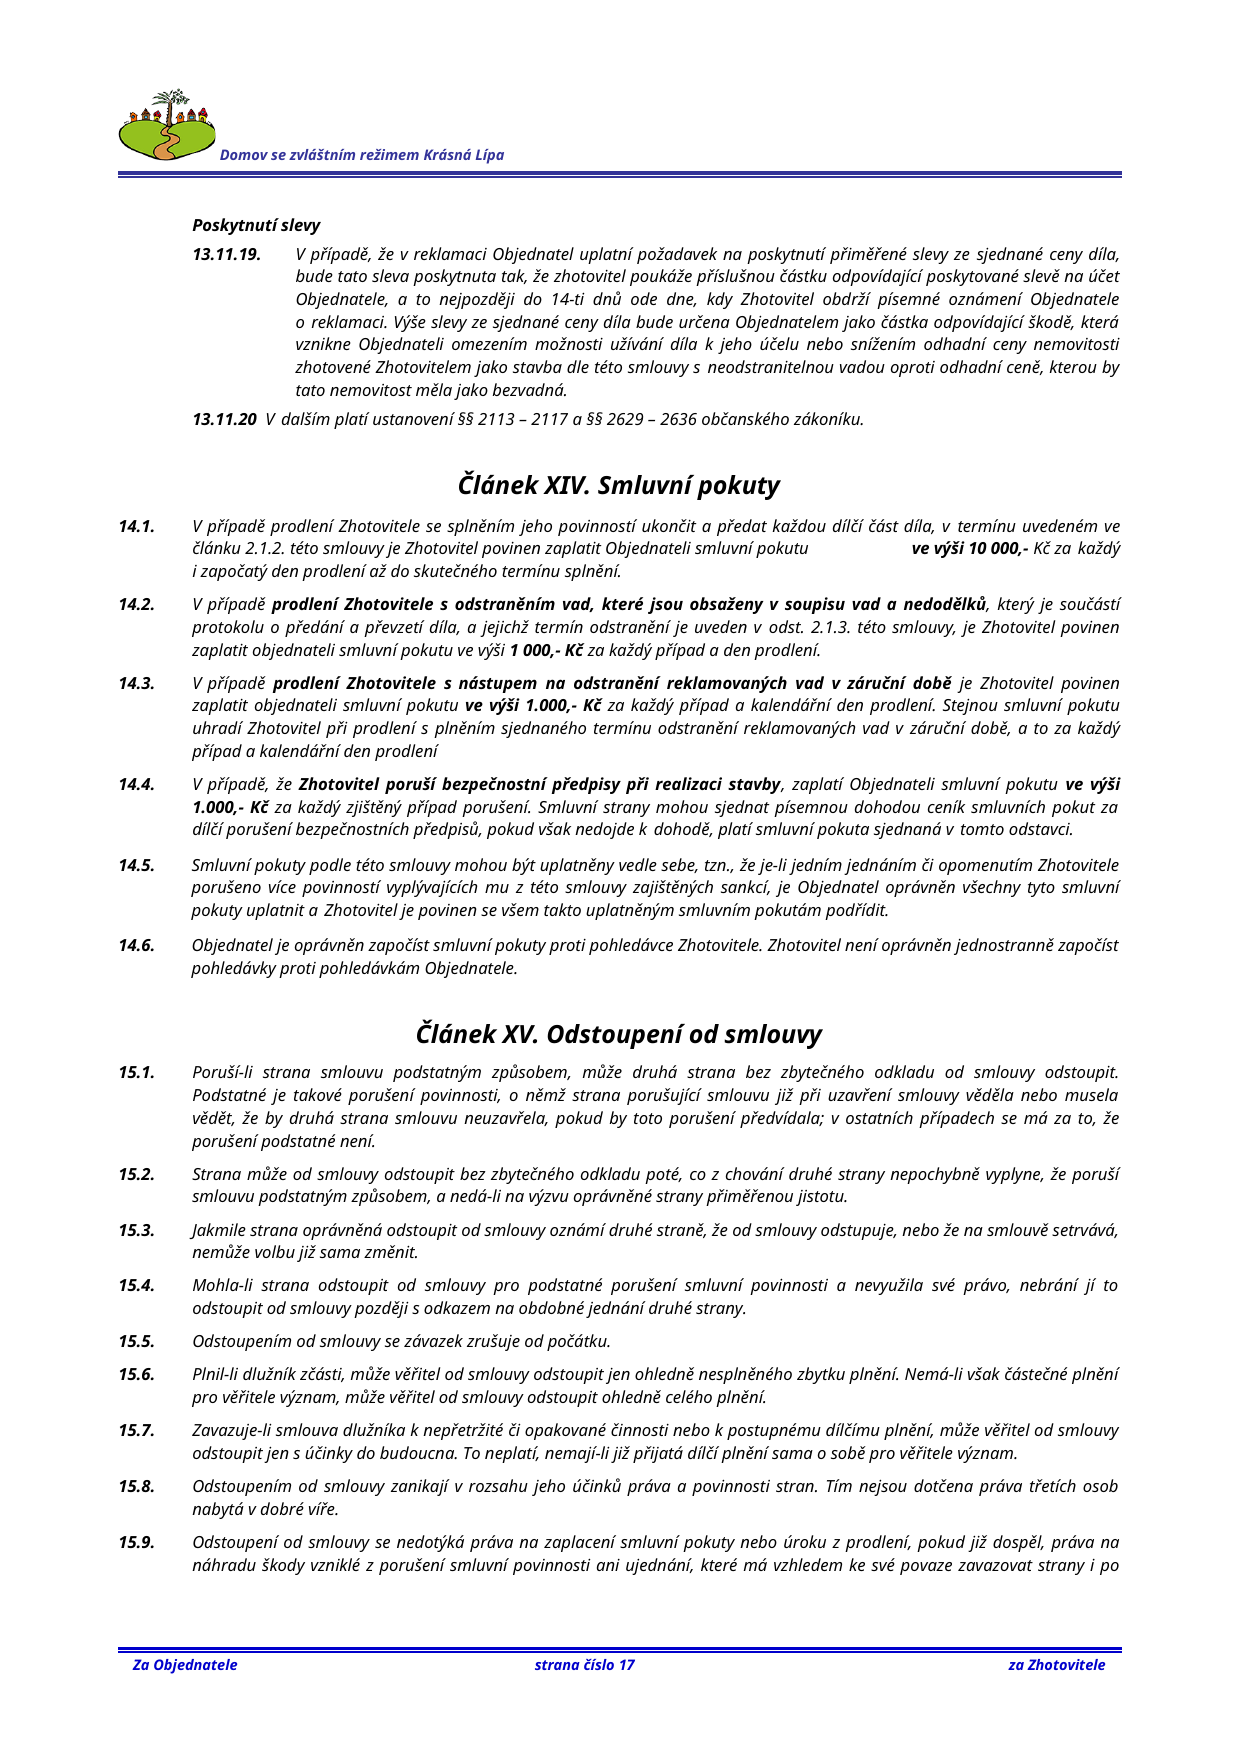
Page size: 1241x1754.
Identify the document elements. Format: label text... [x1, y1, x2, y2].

text 15.1. Poruší-li strana smlouvu podstatným způsobem, může druhá strana bez zbytečného odkladu od smlouvy odstoupit. Podstatné je takové porušení povinnosti, o němž strana porušující smlouvu již při uzavření smlouvy věděla nebo musela vědět, že by druhá strana smlouvu neuzavřela, pokud by toto porušení předvídala; v ostatních případech se má za to, že porušení podstatné není. [118, 1061, 1122, 1152]
picture [118, 88, 216, 161]
text 14.5. Smluvní pokuty podle této smlouvy mohou být uplatněny vedle sebe, tzn., že je-li jedním jednáním či opomenutím Zhotovitele porušeno více povinností vyplývajících mu z této smlouvy zajištěných sankcí, je Objednatel oprávněn všechny tyto smluvní pokuty uplatnit a Zhotovitel je povinen se všem takto uplatněným smluvním pokutám podřídit. [118, 853, 1122, 921]
text 14.6. Objednatel je oprávněn započíst smluvní pokuty proti pohledávce Zhotovitele. Zhotovitel není oprávněn jednostranně započíst pohledávky proti pohledávkám Objednatele. [118, 934, 1122, 979]
text 15.3. Jakmile strana oprávněná odstoupit od smlouvy oznámí druhé straně, že od smlouvy odstupuje, nebo že na smlouvě setrvává, nemůže volbu již sama změnit. [118, 1218, 1122, 1264]
text 15.5. Odstoupením od smlouvy se závazek zrušuje od počátku. [118, 1330, 1122, 1353]
text 13.11.19. V případě, že v reklamaci Objednatel uplatní požadavek na poskytnutí přiměřené slevy ze sjednané ceny díla, bude tato sleva poskytnuta tak, že zhotovitel poukáže příslušnou částku odpovídající poskytované slevě na účet Objednatele, a to nejpozději do 14-ti dnů ode dne, kdy Zhotovitel obdrží písemné oznámení Objednatele o reklamaci. Výše slevy ze sjednané ceny díla bude určena Objednatelem jako částka odpovídající škodě, která vznikne Objednateli omezením možnosti užívání díla k jeho účelu nebo snížením odhadní ceny nemovitosti zhotovené Zhotovitelem jako stavba dle této smlouvy s neodstranitelnou vadou oproti odhadní ceně, kterou by tato nemovitost měla jako bezvadná. [192, 242, 1122, 401]
text 14.3. V případě prodlení Zhotovitele s nástupem na odstranění reklamovaných vad v záruční době je Zhotovitel povinen zaplatit objednateli smluvní pokutu ve výši 1.000,- Kč za každý případ a kalendářní den prodlení. Stejnou smluvní pokutu uhradí Zhotovitel při prodlení s plněním sjednaného termínu odstranění reklamovaných vad v záruční době, a to za každý případ a kalendářní den prodlení [118, 671, 1122, 762]
text 15.2. Strana může od smlouvy odstoupit bez zbytečného odkladu poté, co z chování druhé strany nepochybně vyplyne, že poruší smlouvu podstatným způsobem, a nedá-li na výzvu oprávněné strany přiměřenou jistotu. [118, 1162, 1122, 1208]
text 15.8. Odstoupením od smlouvy zanikají v rozsahu jeho účinků práva a povinnosti stran. Tím nejsou dotčena práva třetích osob nabytá v dobré víře. [118, 1475, 1122, 1520]
text 13.11.20 V dalším platí ustanovení §§ 2113 – 2117 a §§ 2629 – 2636 občanského zákoníku. [192, 407, 1122, 430]
text Článek XV. Odstoupení od smlouvy [118, 1017, 1122, 1051]
text Poskytnutí slevy [192, 213, 1122, 236]
text 14.4. V případě, že Zhotovitel poruší bezpečnostní předpisy při realizaci stavby, zaplatí Objednateli smluvní pokutu ve výši 1.000,- Kč za každý zjištěný případ porušení. Smluvní strany mohou sjednat písemnou dohodou ceník smluvních pokut za dílčí porušení bezpečnostních předpisů, pokud však nedojde k dohodě, platí smluvní pokuta sjednaná v tomto odstavci. [118, 772, 1122, 841]
text 14.1. V případě prodlení Zhotovitele se splněním jeho povinností ukončit a předat každou dílčí část díla, v termínu uvedeném ve článku 2.1.2. této smlouvy je Zhotovitel povinen zaplatit Objednateli smluvní pokutu ve výši 10 000,- Kč za každý i započatý den prodlení až do skutečného termínu splnění. [118, 514, 1122, 582]
text 15.4. Mohla-li strana odstoupit od smlouvy pro podstatné porušení smluvní povinnosti a nevyužila své právo, nebrání jí to odstoupit od smlouvy později s odkazem na obdobné jednání druhé strany. [118, 1274, 1122, 1319]
text 15.6. Plnil-li dlužník zčásti, může věřitel od smlouvy odstoupit jen ohledně nesplněného zbytku plnění. Nemá-li však částečné plnění pro věřitele význam, může věřitel od smlouvy odstoupit ohledně celého plnění. [118, 1363, 1122, 1408]
text Článek XIV. Smluvní pokuty [118, 468, 1122, 502]
text 14.2. V případě prodlení Zhotovitele s odstraněním vad, které jsou obsaženy v soupisu vad a nedodělků, který je součástí protokolu o předání a převzetí díla, a jejichž termín odstranění je uveden v odst. 2.1.3. této smlouvy, je Zhotovitel povinen zaplatit objednateli smluvní pokutu ve výši 1 000,- Kč za každý případ a den prodlení. [118, 593, 1122, 661]
text 15.7. Zavazuje-li smlouva dlužníka k nepřetržité či opakované činnosti nebo k postupnému dílčímu plnění, může věřitel od smlouvy odstoupit jen s účinky do budoucna. To neplatí, nemají-li již přijatá dílčí plnění sama o sobě pro věřitele význam. [118, 1419, 1122, 1464]
